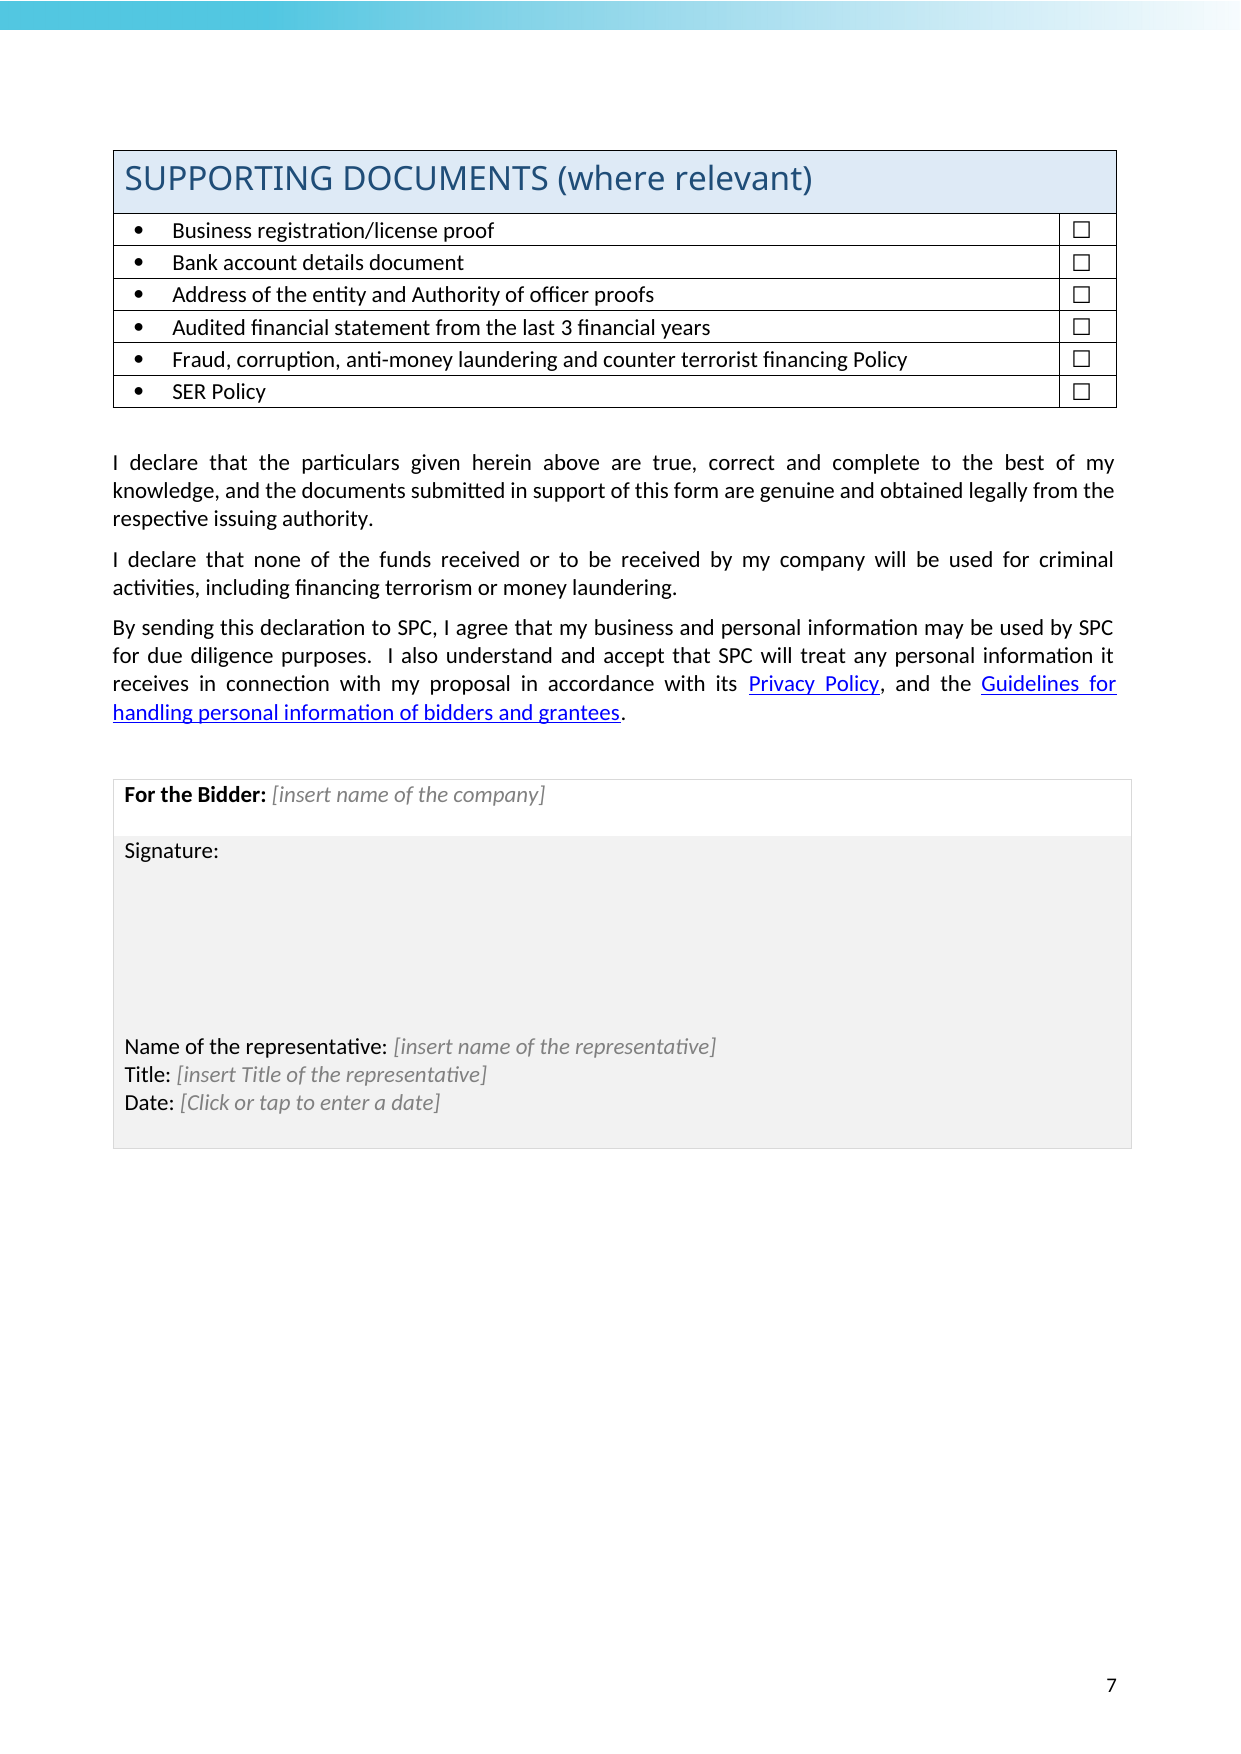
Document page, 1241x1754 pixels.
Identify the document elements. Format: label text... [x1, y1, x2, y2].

table_cell [1060, 279, 1116, 310]
table_cell Date: [114, 1088, 1131, 1148]
table_cell [1060, 214, 1116, 245]
table_cell [1060, 246, 1116, 278]
picture [0, 1, 1241, 30]
table_header SUPPORTING DOCUMENTS (where relevant) [114, 151, 1116, 213]
table_cell SER Policy [114, 376, 1059, 407]
table_cell [1060, 376, 1116, 407]
table_cell Fraud, corruption, anti-money laundering and counter terrorist financing Policy [114, 343, 1059, 374]
text I declare that the particulars given herein above are true, correct and complete to the best of my knowledge, and the documents submitted in support of this form are genuine and obtained legally from the respective issuing authority. [112, 448, 1116, 532]
table_cell Bank account details document [114, 246, 1059, 278]
table_header For the Bidder: [114, 780, 1131, 836]
table_cell Address of the entity and Authority of officer proofs [114, 279, 1059, 310]
text I declare that none of the funds received or to be received by my company will be used for criminal activities, including financing terrorism or money laundering. [112, 545, 1116, 601]
table_cell [1060, 343, 1116, 374]
table_cell Business registration/license proof [114, 214, 1059, 245]
table_cell Name of the representative: Title: [114, 836, 1131, 1088]
text By sending this declaration to SPC, I agree that my business and personal information may be used by SPC for due diligence purposes. I also understand and accept that SPC will treat any personal information it receives in connection with my proposal in accordance with its Privacy Policy, and the Guidelines for handling personal information of bidders and grantees. [112, 613, 1116, 726]
table_cell [1060, 311, 1116, 342]
table_cell Audited financial statement from the last financial years [114, 311, 1059, 342]
